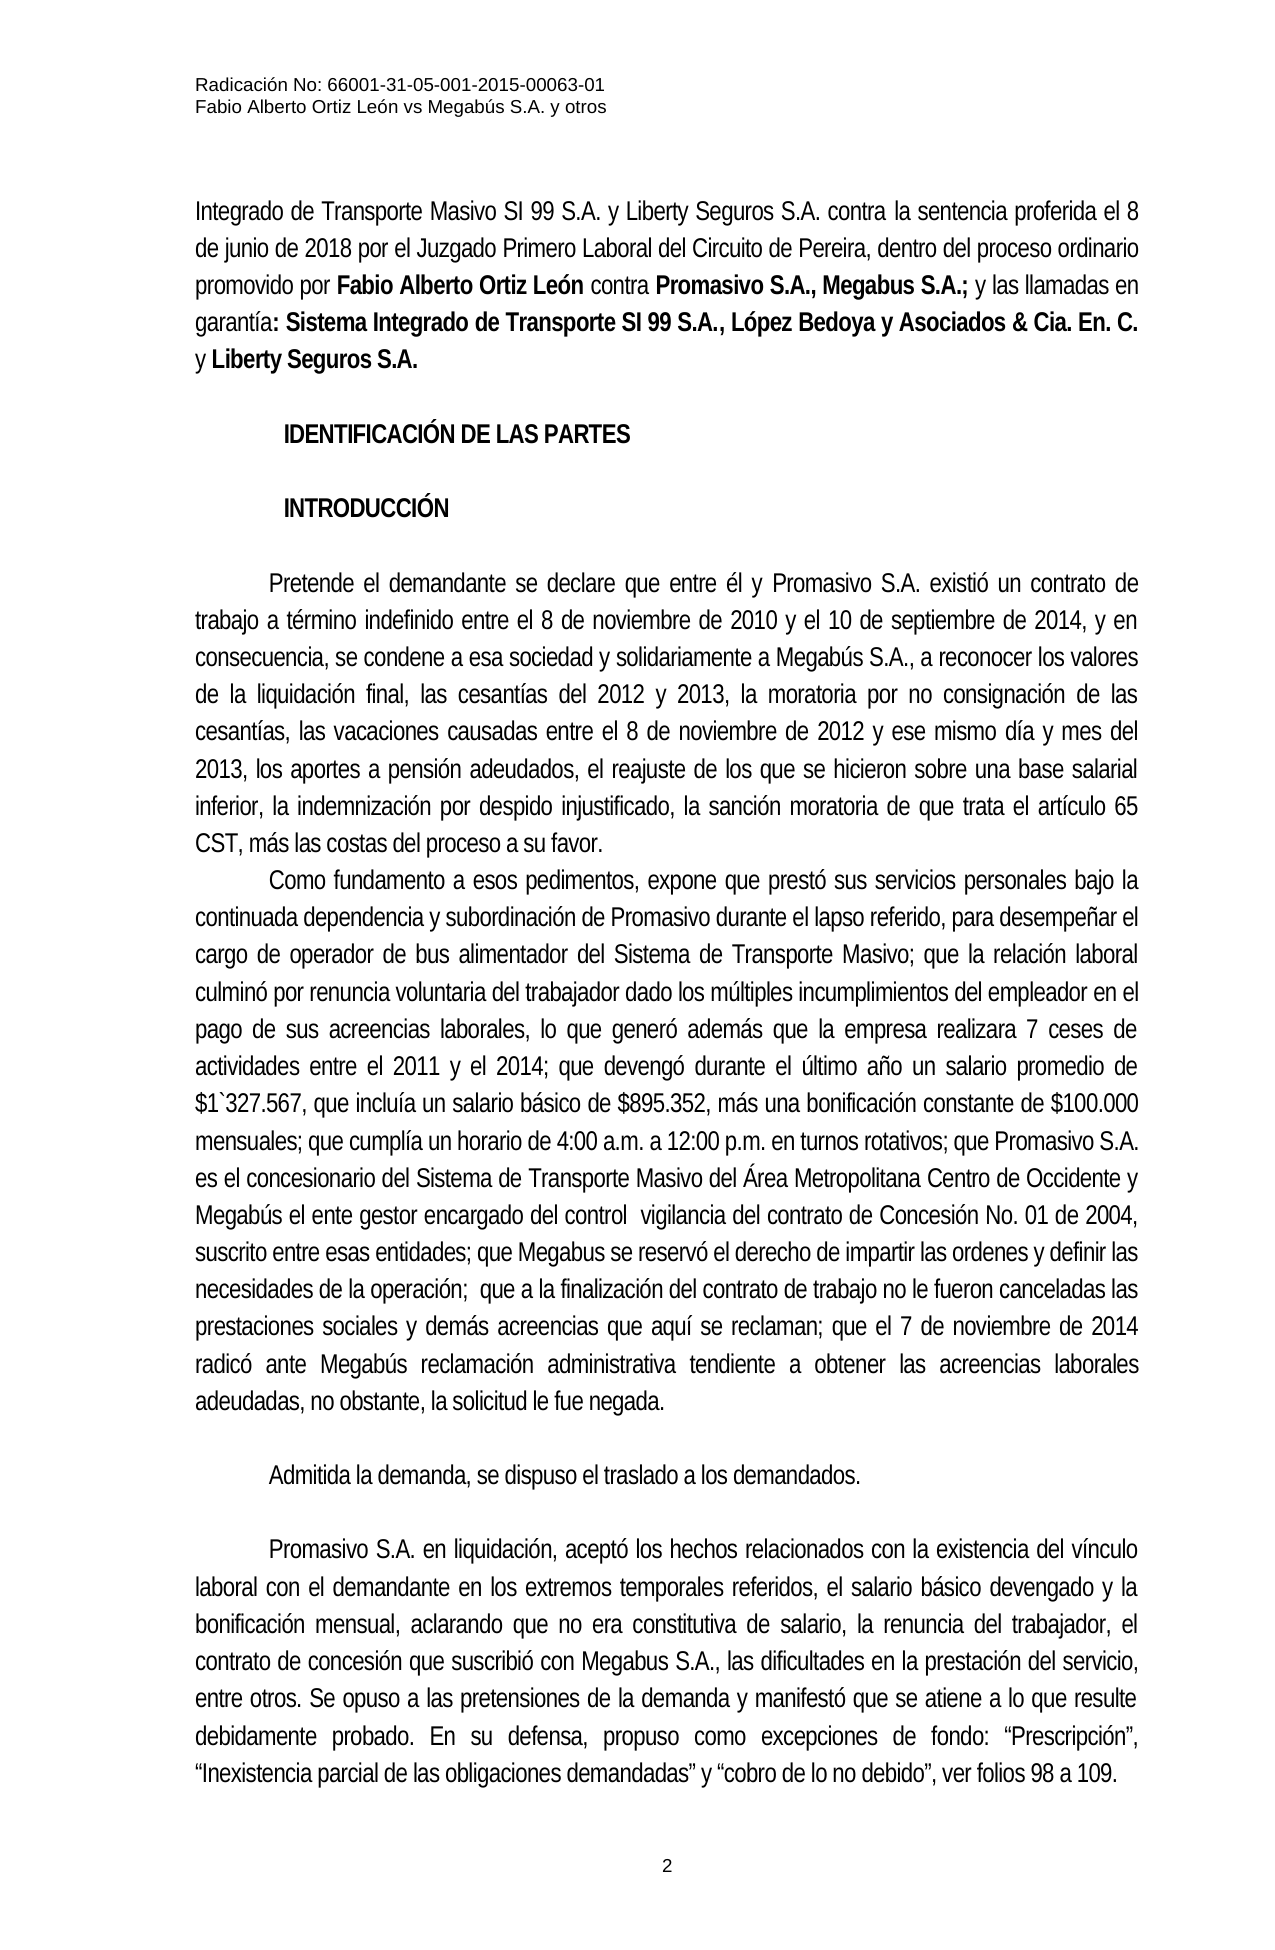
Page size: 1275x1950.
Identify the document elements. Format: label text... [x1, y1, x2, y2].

text Admitida la demanda, se dispuso el traslado a los demandados. [195, 1459, 1139, 1490]
text Promasivo S.A. en liquidación, aceptó los hechos relacionados con la existencia del vínculo laboral con el demandante en los extremos temporales referidos, el salario básico devengado y la bonificación mensual, aclarando que no era constitutiva de salario, la renuncia del trabajador, el contrato de concesión que suscribió con Megabus S.A., las dificultades en la prestación del servicio, entre otros. Se opuso a las pretensiones de la demanda y manifestó que se atiene a lo que resulte debidamente probado. En su defensa, propuso como excepciones de fondo: “Prescripción”, “Inexistencia parcial de las obligaciones demandadas” y “cobro de lo no debido”, ver folios 98 a 109. [195, 1534, 1139, 1788]
text IDENTIFICACIÓN DE LAS PARTES [195, 418, 1139, 449]
text INTRODUCCIÓN [195, 492, 1139, 523]
text Como fundamento a esos pedimentos, expone que prestó sus servicios personales bajo la continuada dependencia y subordinación de Promasivo durante el lapso referido, para desempeñar el cargo de operador de bus alimentador del Sistema de Transporte Masivo; que la relación laboral culminó por renuncia voluntaria del trabajador dado los múltiples incumplimientos del empleador en el pago de sus acreencias laborales, lo que generó además que la empresa realizara 7 ceses de actividades entre el 2011 y el 2014; que devengó durante el último año un salario promedio de $1`327.567, que incluía un salario básico de $895.352, más una bonificación constante de $100.000 mensuales; que cumplía un horario de 4:00 a.m. a 12:00 p.m. en turnos rotativos; que Promasivo S.A. es el concesionario del Sistema de Transporte Masivo del Área Metropolitana Centro de Occidente y Megabús el ente gestor encargado del control vigilancia del contrato de Concesión No. 01 de 2004, suscrito entre esas entidades; que Megabus se reservó el derecho de impartir las ordenes y definir las necesidades de la operación; que a la finalización del contrato de trabajo no le fueron canceladas las prestaciones sociales y demás acreencias que aquí se reclaman; que el 7 de noviembre de 2014 radicó ante Megabús reclamación administrativa tendiente a obtener las acreencias laborales adeudadas, no obstante, la solicitud le fue negada. [195, 864, 1139, 1416]
text Pretende el demandante se declare que entre él y Promasivo S.A. existió un contrato de trabajo a término indefinido entre el 8 de noviembre de 2010 y el 10 de septiembre de 2014, y en consecuencia, se condene a esa sociedad y solidariamente a Megabús S.A., a reconocer los valores de la liquidación final, las cesantías del 2012 y 2013, la moratoria por no consignación de las cesantías, las vacaciones causadas entre el 8 de noviembre de 2012 y ese mismo día y mes del 2013, los aportes a pensión adeudados, el reajuste de los que se hicieron sobre una base salarial inferior, la indemnización por despido injustificado, la sanción moratoria de que trata el artículo 65 CST, más las costas del proceso a su favor. [195, 567, 1139, 858]
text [195, 195, 1139, 375]
